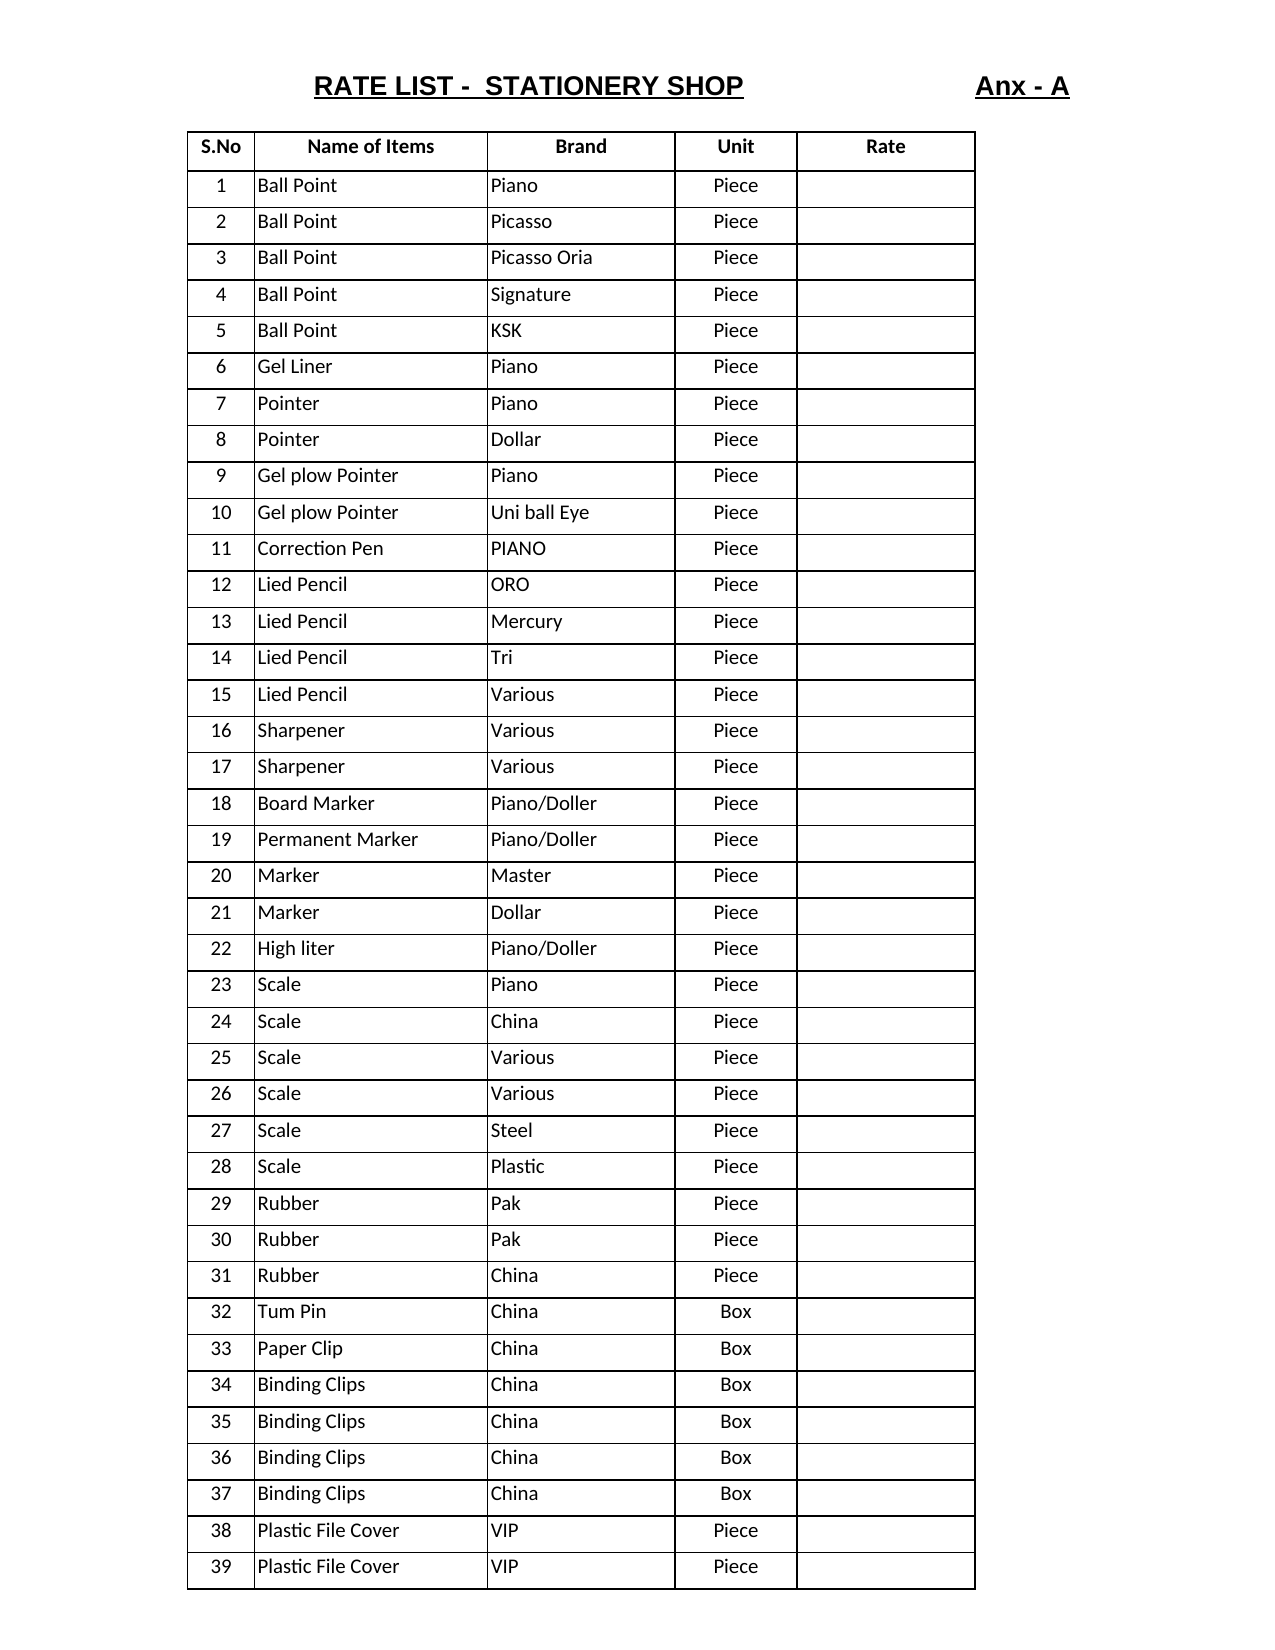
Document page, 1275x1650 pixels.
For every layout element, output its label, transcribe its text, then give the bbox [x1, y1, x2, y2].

table_cell Binding Clips [255, 1372, 487, 1406]
table_cell Scale [255, 1081, 487, 1115]
table_cell Rubber [255, 1262, 487, 1297]
table_cell Box [676, 1372, 796, 1406]
table_cell China [488, 1262, 674, 1297]
table_cell Piece [676, 1262, 796, 1297]
table_cell 20 [188, 863, 254, 897]
table_cell 9 [188, 463, 254, 497]
table_cell [798, 863, 974, 897]
table_cell Various [488, 717, 674, 752]
table_cell 11 [188, 535, 254, 570]
table_cell Piece [676, 208, 796, 243]
table_cell Sharpener [255, 753, 487, 788]
table_cell Steel [488, 1117, 674, 1152]
table_cell Various [488, 1081, 674, 1115]
table_cell Sharpener [255, 717, 487, 752]
table_cell Ball Point [255, 317, 487, 352]
table_cell Plastic [488, 1153, 674, 1188]
table_cell Ball Point [255, 172, 487, 207]
table_cell 6 [188, 354, 254, 388]
table_cell [798, 245, 974, 279]
table_cell Piece [676, 717, 796, 752]
table_cell 22 [188, 935, 254, 970]
table_cell China [488, 1481, 674, 1515]
table_cell [798, 1553, 974, 1588]
table_cell Pointer [255, 390, 487, 425]
table_cell Piece [676, 972, 796, 1006]
table_cell Piece [676, 535, 796, 570]
table_cell 23 [188, 972, 254, 1006]
table_cell Scale [255, 1008, 487, 1043]
table_cell Piece [676, 499, 796, 534]
table_cell Lied Pencil [255, 608, 487, 643]
table_cell Lied Pencil [255, 572, 487, 606]
table_cell 34 [188, 1372, 254, 1406]
table_cell Binding Clips [255, 1444, 487, 1479]
table_cell Plastic File Cover [255, 1517, 487, 1552]
table_cell [798, 608, 974, 643]
table_cell Piece [676, 1008, 796, 1043]
table_cell 31 [188, 1262, 254, 1297]
table_cell Piece [676, 1226, 796, 1261]
table_cell [798, 317, 974, 352]
table_cell 3 [188, 245, 254, 279]
table_cell Marker [255, 863, 487, 897]
table_cell China [488, 1008, 674, 1043]
table_cell Piece [676, 753, 796, 788]
table_cell [798, 499, 974, 534]
table_cell [798, 790, 974, 824]
table_cell China [488, 1299, 674, 1333]
table_cell 12 [188, 572, 254, 606]
table_cell Piece [676, 463, 796, 497]
table_cell KSK [488, 317, 674, 352]
table_cell Piece [676, 354, 796, 388]
table_cell 16 [188, 717, 254, 752]
table_cell Piano [488, 972, 674, 1006]
table_cell Gel plow Pointer [255, 499, 487, 534]
table_cell [798, 281, 974, 316]
table_cell Ball Point [255, 245, 487, 279]
table_cell Box [676, 1299, 796, 1333]
table_cell [798, 1117, 974, 1152]
table_cell Rubber [255, 1190, 487, 1224]
table_cell 5 [188, 317, 254, 352]
table_cell 27 [188, 1117, 254, 1152]
table_cell Scale [255, 1153, 487, 1188]
table_header Rate [798, 133, 974, 170]
table_cell [798, 1299, 974, 1333]
table_cell Piano/Doller [488, 935, 674, 970]
table_cell 18 [188, 790, 254, 824]
table_cell 7 [188, 390, 254, 425]
table_cell 24 [188, 1008, 254, 1043]
table_cell [798, 1408, 974, 1443]
table_cell Correction Pen [255, 535, 487, 570]
table_cell 21 [188, 899, 254, 934]
table_cell [798, 1372, 974, 1406]
table_cell Piece [676, 572, 796, 606]
table_cell Piece [676, 826, 796, 861]
table_cell Piano [488, 463, 674, 497]
table_cell [798, 572, 974, 606]
table_cell Piece [676, 426, 796, 461]
table_header Unit [676, 133, 796, 170]
table_cell Piece [676, 245, 796, 279]
table_cell Piece [676, 899, 796, 934]
table_cell Binding Clips [255, 1408, 487, 1443]
table_cell [798, 717, 974, 752]
table_cell [798, 390, 974, 425]
table_cell Marker [255, 899, 487, 934]
table_cell Plastic File Cover [255, 1553, 487, 1588]
table_cell Dollar [488, 899, 674, 934]
table_cell Piece [676, 1081, 796, 1115]
table_cell [798, 1190, 974, 1224]
table_cell Piece [676, 1553, 796, 1588]
table_cell China [488, 1444, 674, 1479]
table_cell Binding Clips [255, 1481, 487, 1515]
table_cell Piece [676, 1117, 796, 1152]
table_cell Scale [255, 1044, 487, 1079]
table_cell Piano [488, 172, 674, 207]
table_cell Permanent Marker [255, 826, 487, 861]
table_cell Piano [488, 354, 674, 388]
table_cell [798, 1153, 974, 1188]
table_cell Piece [676, 608, 796, 643]
table_cell [798, 972, 974, 1006]
text RATE LIST - STATIONERY SHOP Anx - A [131, 70, 1162, 101]
table_cell Ball Point [255, 208, 487, 243]
table_cell Box [676, 1335, 796, 1370]
table_header Name of Items [255, 133, 487, 170]
table_cell ORO [488, 572, 674, 606]
table_cell China [488, 1372, 674, 1406]
table_cell 25 [188, 1044, 254, 1079]
table_cell Pak [488, 1226, 674, 1261]
table_cell [798, 208, 974, 243]
table_header Brand [488, 133, 674, 170]
table_cell Piece [676, 281, 796, 316]
table_cell Piece [676, 935, 796, 970]
table_cell Signature [488, 281, 674, 316]
table_cell [798, 645, 974, 679]
table_cell Piece [676, 317, 796, 352]
table_cell Scale [255, 1117, 487, 1152]
table_cell VIP [488, 1517, 674, 1552]
table_cell Ball Point [255, 281, 487, 316]
table_cell Piece [676, 172, 796, 207]
table_cell [798, 1226, 974, 1261]
table_cell [798, 1481, 974, 1515]
table_cell [798, 535, 974, 570]
table_cell 28 [188, 1153, 254, 1188]
table_cell Piece [676, 1517, 796, 1552]
table_cell 26 [188, 1081, 254, 1115]
table_cell 13 [188, 608, 254, 643]
table_cell Scale [255, 972, 487, 1006]
table_cell Uni ball Eye [488, 499, 674, 534]
table_cell Tri [488, 645, 674, 679]
table_cell Tum Pin [255, 1299, 487, 1333]
table_cell [798, 172, 974, 207]
table_cell Box [676, 1444, 796, 1479]
table_cell 30 [188, 1226, 254, 1261]
table_cell [798, 426, 974, 461]
table_cell [798, 753, 974, 788]
table_cell Lied Pencil [255, 645, 487, 679]
table_cell [798, 354, 974, 388]
table_cell Piece [676, 645, 796, 679]
table_cell 38 [188, 1517, 254, 1552]
table_cell 1 [188, 172, 254, 207]
table_cell Picasso [488, 208, 674, 243]
table_cell 14 [188, 645, 254, 679]
table_cell VIP [488, 1553, 674, 1588]
table_cell Various [488, 1044, 674, 1079]
table_cell Gel Liner [255, 354, 487, 388]
table_cell Picasso Oria [488, 245, 674, 279]
table_cell Master [488, 863, 674, 897]
table_cell High liter [255, 935, 487, 970]
table_cell Mercury [488, 608, 674, 643]
table_cell 8 [188, 426, 254, 461]
table_cell [798, 1444, 974, 1479]
table_cell Piece [676, 390, 796, 425]
table_cell 33 [188, 1335, 254, 1370]
table_cell 39 [188, 1553, 254, 1588]
table_cell [798, 826, 974, 861]
table_cell [798, 1044, 974, 1079]
table_cell Piece [676, 1153, 796, 1188]
table_header S.No [188, 133, 254, 170]
table_cell [798, 1517, 974, 1552]
table_cell China [488, 1408, 674, 1443]
table_cell Gel plow Pointer [255, 463, 487, 497]
table_cell 32 [188, 1299, 254, 1333]
table_cell 17 [188, 753, 254, 788]
table_cell 29 [188, 1190, 254, 1224]
table_cell 15 [188, 681, 254, 716]
table_cell Lied Pencil [255, 681, 487, 716]
table_cell Various [488, 753, 674, 788]
table_cell Board Marker [255, 790, 487, 824]
table_cell Piece [676, 790, 796, 824]
table_cell 4 [188, 281, 254, 316]
table_cell Box [676, 1481, 796, 1515]
table_cell Piece [676, 681, 796, 716]
table_cell Box [676, 1408, 796, 1443]
table_cell Dollar [488, 426, 674, 461]
table_cell [798, 463, 974, 497]
table_cell Pak [488, 1190, 674, 1224]
table_cell China [488, 1335, 674, 1370]
table_cell Piece [676, 1044, 796, 1079]
table_cell [798, 899, 974, 934]
table_cell 2 [188, 208, 254, 243]
table_cell Piano/Doller [488, 826, 674, 861]
table_cell [798, 1081, 974, 1115]
table_cell Piano/Doller [488, 790, 674, 824]
table_cell 37 [188, 1481, 254, 1515]
table_cell 36 [188, 1444, 254, 1479]
table_cell [798, 1262, 974, 1297]
table_cell Pointer [255, 426, 487, 461]
table_cell Paper Clip [255, 1335, 487, 1370]
table_cell [798, 935, 974, 970]
table_cell 35 [188, 1408, 254, 1443]
table_cell Various [488, 681, 674, 716]
table_cell Piece [676, 863, 796, 897]
table_cell 10 [188, 499, 254, 534]
table_cell PIANO [488, 535, 674, 570]
table_cell Piano [488, 390, 674, 425]
table_cell Rubber [255, 1226, 487, 1261]
table_cell [798, 1008, 974, 1043]
table_cell [798, 681, 974, 716]
table_cell Piece [676, 1190, 796, 1224]
table_cell 19 [188, 826, 254, 861]
table_cell [798, 1335, 974, 1370]
